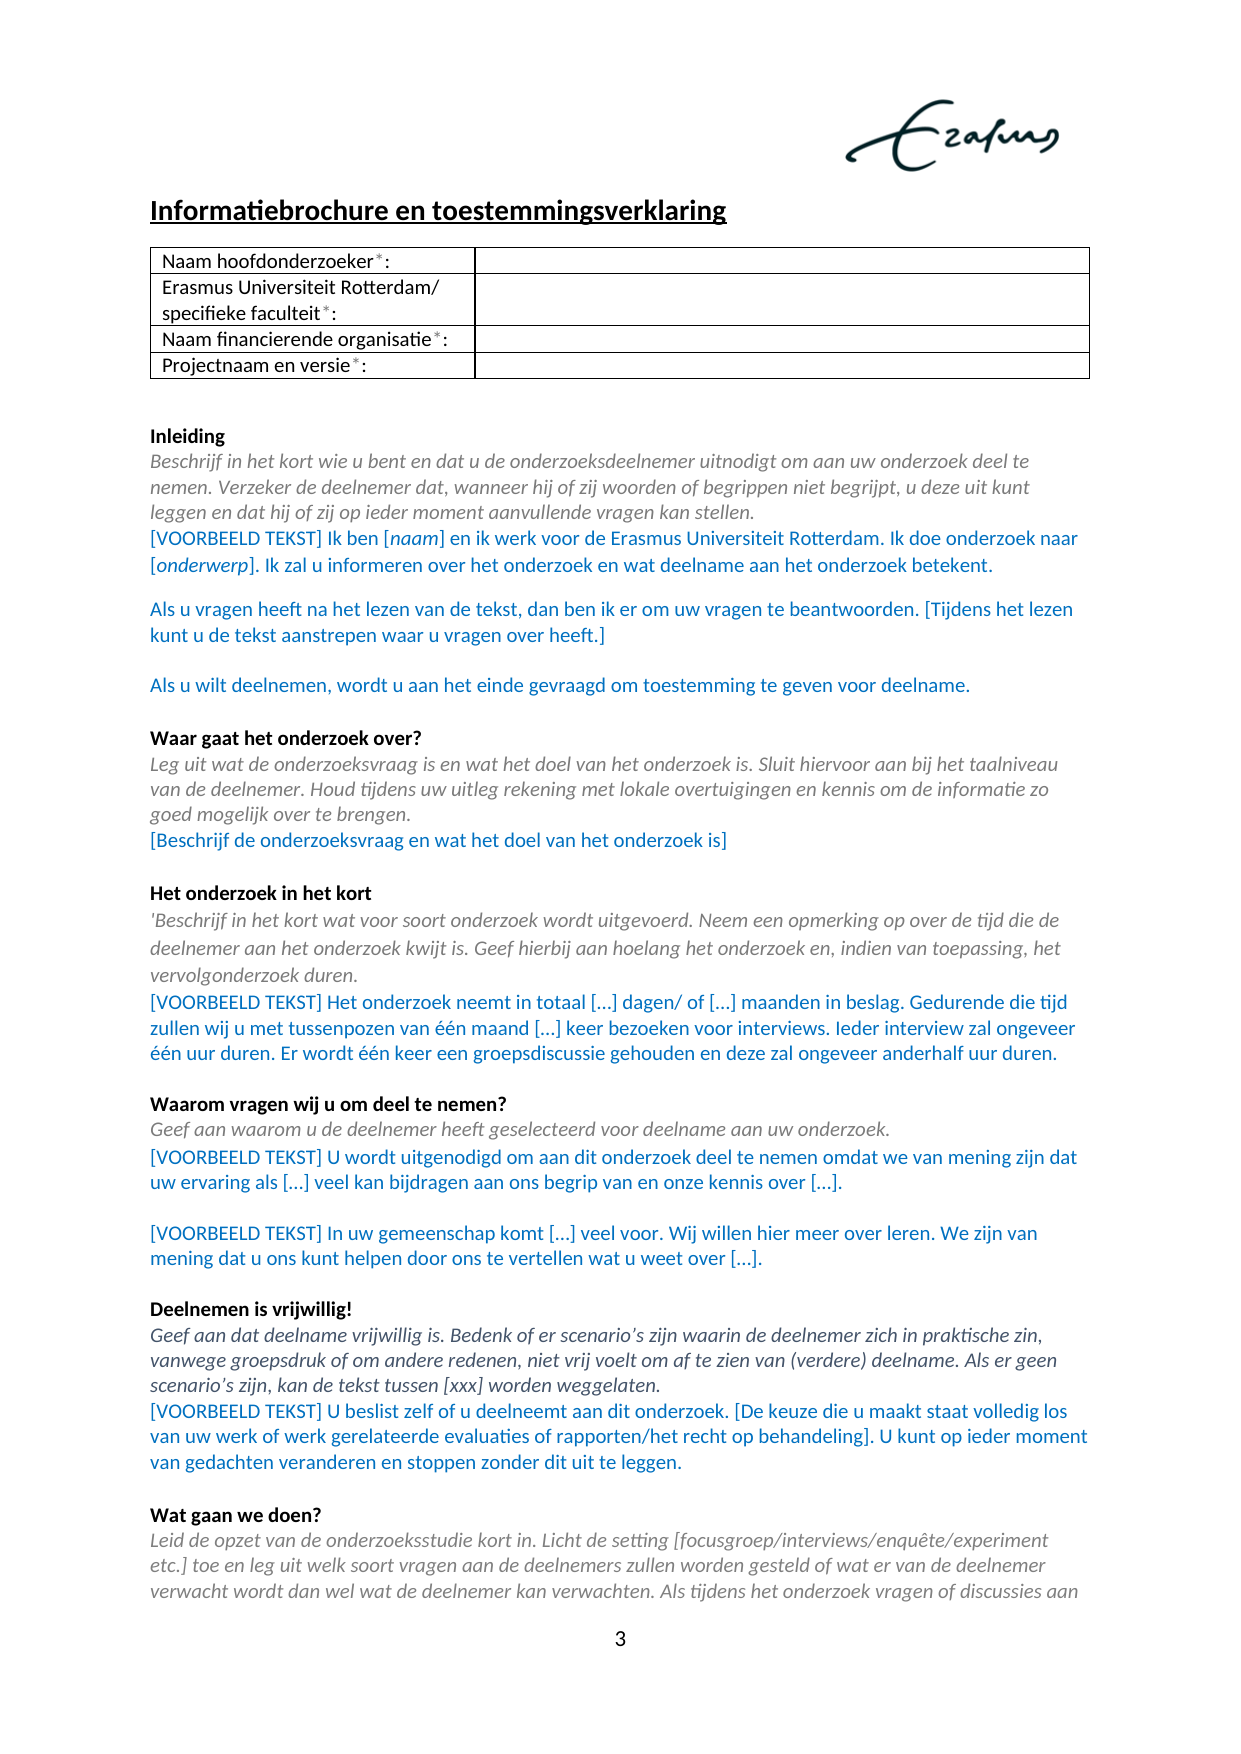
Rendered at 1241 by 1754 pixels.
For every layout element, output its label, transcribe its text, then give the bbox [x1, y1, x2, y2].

text [VOORBEELD TEKST] U beslist zelf of u deelneemt aan dit onderzoek. [De keuze die u maakt staat volledig los van uw werk of werk gerelateerde evaluaties of rapporten/het recht op behandeling]. U kunt op ieder moment van gedachten veranderen en stoppen zonder dit uit te leggen. [150, 1398, 1090, 1474]
text Geef aan waarom u de deelnemer heeft geselecteerd voor deelname aan uw onderzoek. [150, 1117, 1090, 1142]
text Waar gaat het onderzoek over? [150, 725, 1090, 751]
text Als u vragen heeft na het lezen van de tekst, dan ben ik er om uw vragen te beantwoorden. [Tijdens het lezen kunt u de tekst aanstrepen waar u vragen over heeft.] [150, 596, 1090, 647]
text Waarom vragen wij u om deel te nemen? [150, 1091, 1090, 1117]
table_header [476, 248, 1089, 273]
text Als u wilt deelnemen, wordt u aan het einde gevraagd om toestemming te geven voor deelname. [150, 673, 1090, 698]
text Informatiebrochure en toestemmingsverklaring [150, 192, 1090, 227]
text [VOORBEELD TEKST] U wordt uitgenodigd om aan dit onderzoek deel te nemen omdat we van mening zijn dat uw ervaring als […] veel kan bijdragen aan ons begrip van en onze kennis over […]. [150, 1144, 1090, 1195]
text [VOORBEELD TEKST] Ik ben [naam] en ik werk voor de Erasmus Universiteit Rotterdam. Ik doe onderzoek naar [onderwerp]. Ik zal u informeren over het onderzoek en wat deelname aan het onderzoek betekent. [150, 525, 1090, 578]
table_cell Projectnaam en versie*: [151, 353, 474, 378]
text Wat gaan we doen? [150, 1502, 1090, 1527]
text [VOORBEELD TEKST] In uw gemeenschap komt […] veel voor. Wij willen hier meer over leren. We zijn van mening dat u ons kunt helpen door ons te vertellen wat u weet over […]. [150, 1220, 1090, 1271]
text Geef aan dat deelname vrijwillig is. Bedenk of er scenario’s zijn waarin de deelnemer zich in praktische zin, vanwege groepsdruk of om andere redenen, niet vrij voelt om af te zien van (verdere) deelname. Als er geen scenario’s zijn, kan de tekst tussen [xxx] worden weggelaten. [150, 1322, 1090, 1398]
table_cell [476, 353, 1089, 378]
text [VOORBEELD TEKST] Het onderzoek neemt in totaal […] dagen/ of […] maanden in beslag. Gedurende die tijd zullen wij u met tussenpozen van één maand […] keer bezoeken voor interviews. Ieder interview zal ongeveer één uur duren. Er wordt één keer een groepsdiscussie gehouden en deze zal ongeveer anderhalf uur duren. [150, 989, 1090, 1066]
text Leg uit wat de onderzoeksvraag is en wat het doel van het onderzoek is. Sluit hiervoor aan bij het taalniveau van de deelnemer. Houd tijdens uw uitleg rekening met lokale overtuigingen en kennis om de informatie zo goed mogelijk over te brengen. [150, 751, 1090, 827]
picture [825, 73, 1091, 192]
table_header Naam hoofdonderzoeker*: [151, 248, 474, 273]
text [Beschrijf de onderzoeksvraag en wat het doel van het onderzoek is] [150, 827, 1090, 852]
table_cell [476, 326, 1089, 352]
text Beschrijf in het kort wie u bent en dat u de onderzoeksdeelnemer uitnodigt om aan uw onderzoek deel te nemen. Verzeker de deelnemer dat, wanneer hij of zij woorden of begrippen niet begrijpt, u deze uit kunt leggen en dat hij of zij op ieder moment aanvullende vragen kan stellen. [150, 449, 1090, 525]
table_cell [476, 274, 1089, 325]
text Inleiding [150, 423, 1090, 449]
text Deelnemen is vrijwillig! [150, 1296, 1090, 1322]
table_cell Naam financierende organisatie*: [151, 326, 474, 352]
text 'Beschrijf in het kort wat voor soort onderzoek wordt uitgevoerd. Neem een opmerking op over de tijd die de deelnemer aan het onderzoek kwijt is. Geef hierbij aan hoelang het onderzoek en, indien van toepassing, het vervolgonderzoek duren. [150, 907, 1090, 987]
table_cell Erasmus Universiteit Rotterdam/ specifieke faculteit*: [151, 274, 474, 325]
text Het onderzoek in het kort [150, 880, 1090, 905]
